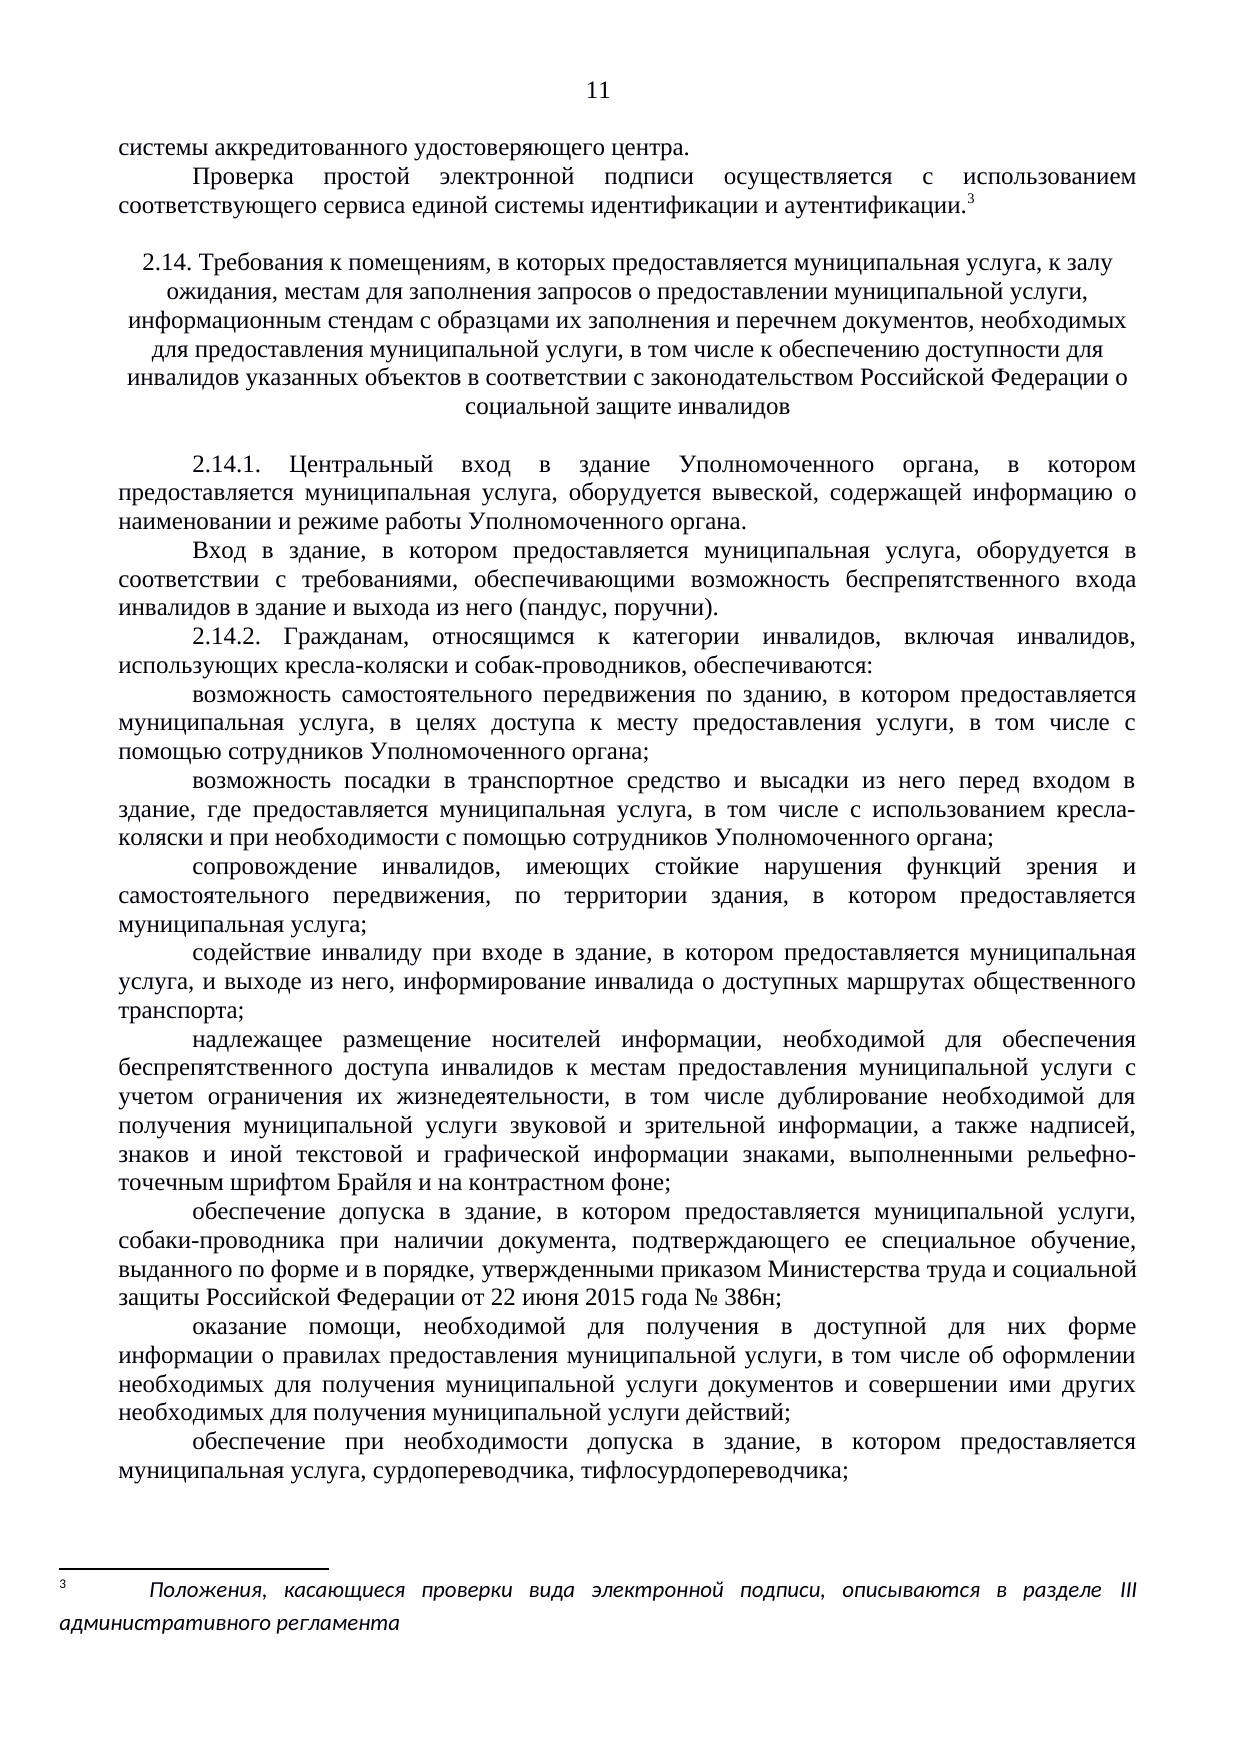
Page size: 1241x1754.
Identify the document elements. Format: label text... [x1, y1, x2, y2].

text обеспечение допуска в здание, в котором предоставляется муниципальной услуги, собаки-проводника при наличии документа, подтверждающего ее специальное обучение, выданного по форме и в порядке, утвержденными приказом Министерства труда и социальной защиты Российской Федерации от 22 июня 2015 года № 386н; [118, 1196, 1137, 1311]
text Вход в здание, в котором предоставляется муниципальная услуга, оборудуется в соответствии с требованиями, обеспечивающими возможность беспрепятственного входа инвалидов в здание и выхода из него (пандус, поручни). [118, 535, 1137, 621]
text 2.14.2. Гражданам, относящимся к категории инвалидов, включая инвалидов, использующих кресла-коляски и собак-проводников, обеспечиваются: [118, 621, 1137, 679]
text 2.14. Требования к помещениям, в которых предоставляется муниципальная услуга, к залу ожидания, местам для заполнения запросов о предоставлении муниципальной услуги, информационным стендам с образцами их заполнения и перечнем документов, необходимых для предоставления муниципальной услуги, в том числе к обеспечению доступности для инвалидов указанных объектов в соответствии с законодательством Российской Федерации о социальной защите инвалидов [118, 247, 1137, 420]
text сопровождение инвалидов, имеющих стойкие нарушения функций зрения и самостоятельного передвижения, по территории здания, в котором предоставляется муниципальная услуга; [118, 851, 1137, 937]
text возможность самостоятельного передвижения по зданию, в котором предоставляется муниципальная услуга, в целях доступа к месту предоставления услуги, в том числе с помощью сотрудников Уполномоченного органа; [118, 679, 1137, 765]
text Проверка простой электронной подписи осуществляется с использованием соответствующего сервиса единой системы идентификации и аутентификации. [118, 161, 1137, 219]
text оказание помощи, необходимой для получения в доступной для них форме информации о правилах предоставления муниципальной услуги, в том числе об оформлении необходимых для получения муниципальной услуги документов и совершении ими других необходимых для получения муниципальной услуги действий; [118, 1311, 1137, 1426]
text обеспечение при необходимости допуска в здание, в котором предоставляется муниципальная услуга, сурдопереводчика, тифлосурдопереводчика; [118, 1426, 1137, 1484]
text 2.14.1. Центральный вход в здание Уполномоченного органа, в котором предоставляется муниципальная услуга, оборудуется вывеской, содержащей информацию о наименовании и режиме работы Уполномоченного органа. [118, 449, 1137, 535]
text возможность посадки в транспортное средство и высадки из него перед входом в здание, где предоставляется муниципальная услуга, в том числе с использованием кресла-коляски и при необходимости с помощью сотрудников Уполномоченного органа; [118, 765, 1137, 851]
text надлежащее размещение носителей информации, необходимой для обеспечения беспрепятственного доступа инвалидов к местам предоставления муниципальной услуги с учетом ограничения их жизнедеятельности, в том числе дублирование необходимой для получения муниципальной услуги звуковой и зрительной информации, а также надписей, знаков и иной текстовой и графической информации знаками, выполненными рельефно-точечным шрифтом Брайля и на контрастном фоне; [118, 1024, 1137, 1196]
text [118, 132, 1137, 161]
text содействие инвалиду при входе в здание, в котором предоставляется муниципальная услуга, и выходе из него, информирование инвалида о доступных маршрутах общественного транспорта; [118, 937, 1137, 1024]
